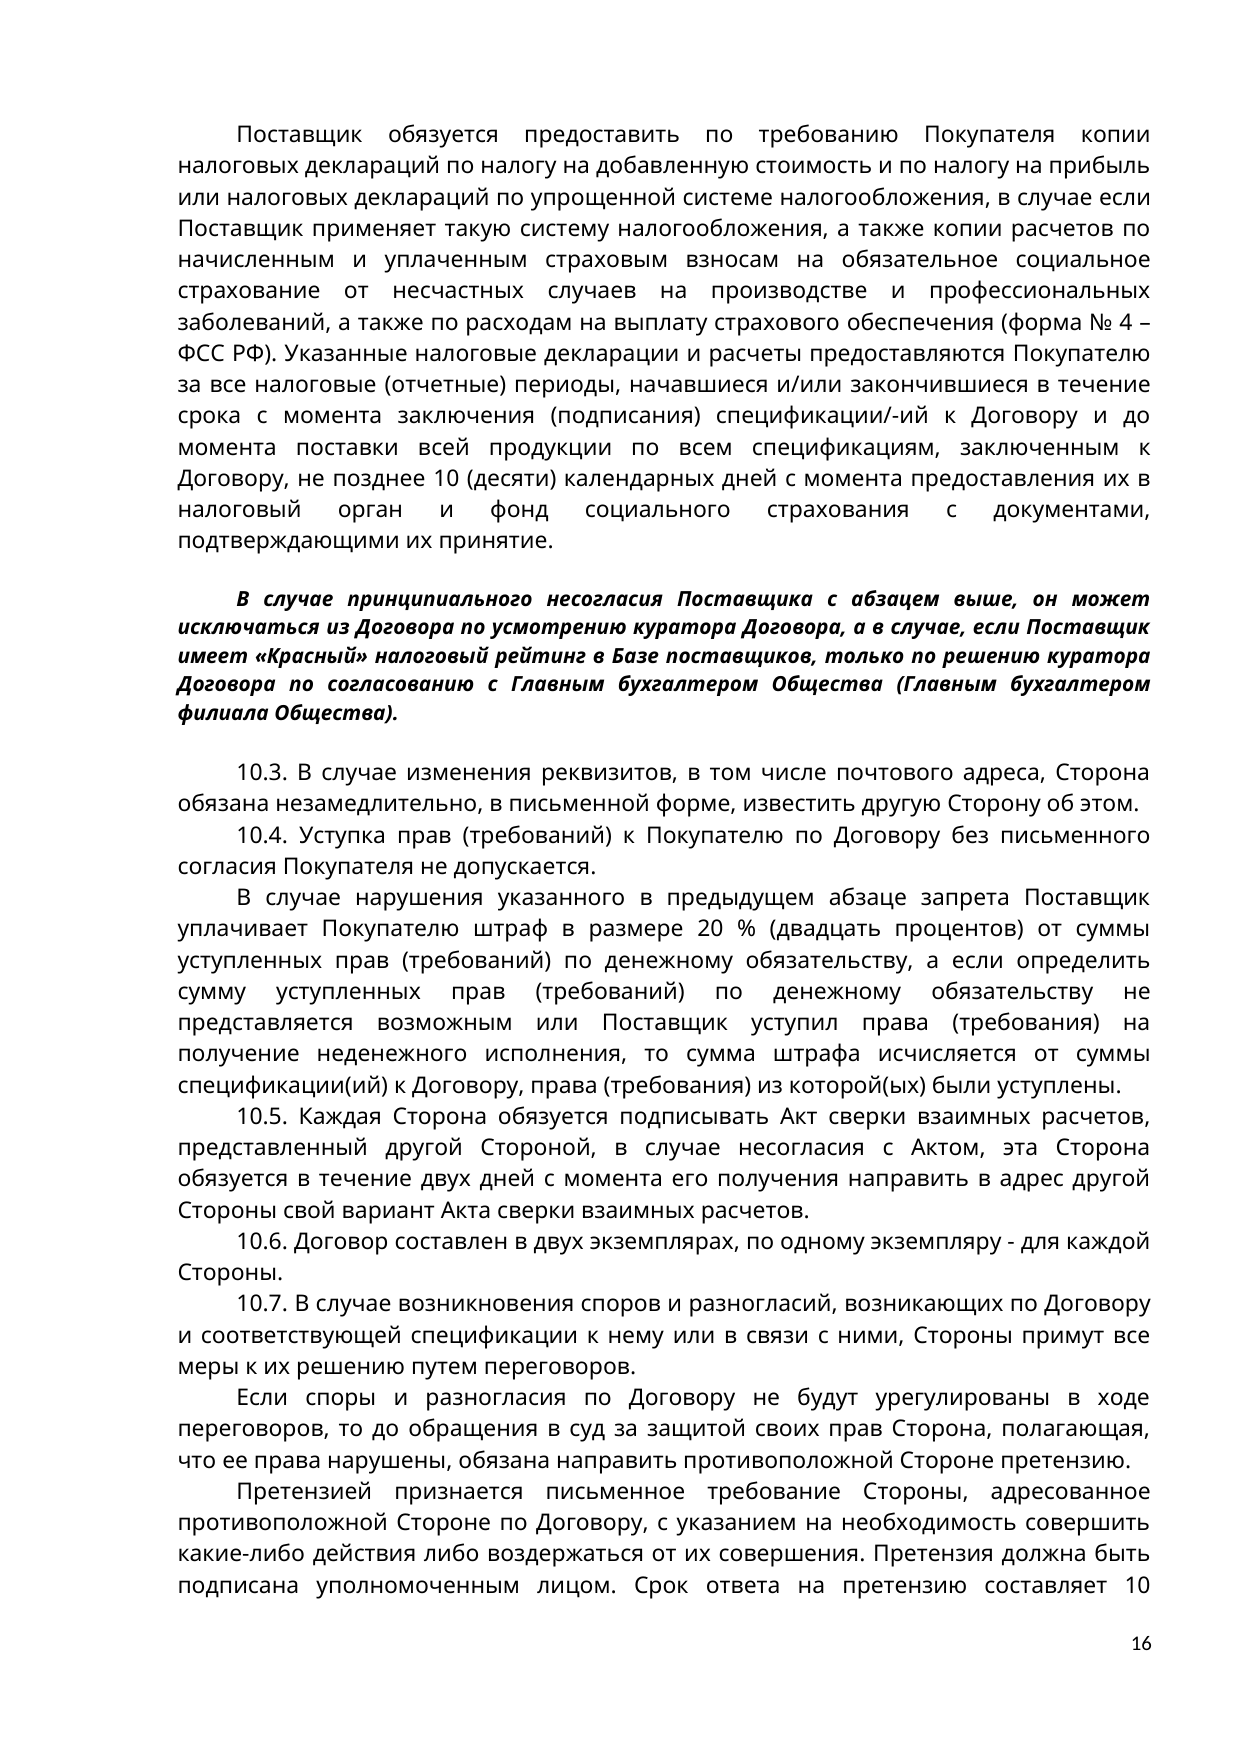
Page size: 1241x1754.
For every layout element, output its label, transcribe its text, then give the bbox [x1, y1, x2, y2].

text 10.7. В случае возникновения споров и разногласий, возникающих по Договору и соответствующей спецификации к нему или в связи с ними, Стороны примут все меры к их решению путем переговоров. [177, 1287, 1152, 1381]
text 10.3. В случае изменения реквизитов, в том числе почтового адреса, Сторона обязана незамедлительно, в письменной форме, известить другую Сторону об этом. [177, 756, 1152, 818]
text 10.5. Каждая Сторона обязуется подписывать Акт сверки взаимных расчетов, представленный другой Стороной, в случае несогласия с Актом, эта Сторона обязуется в течение двух дней с момента его получения направить в адрес другой Стороны свой вариант Акта сверки взаимных расчетов. [177, 1100, 1152, 1225]
text В случае принципиального несогласия Поставщика с абзацем выше, он может исключаться из Договора по усмотрению куратора Договора, а в случае, если Поставщик имеет «Красный» налоговый рейтинг в Базе поставщиков, только по решению куратора Договора по согласованию с Главным бухгалтером Общества (Главным бухгалтером филиала Общества). [177, 584, 1152, 726]
text 10.4. Уступка прав (требований) к Покупателю по Договору без письменного согласия Покупателя не допускается. [177, 818, 1152, 881]
text Поставщик обязуется предоставить по требованию Покупателя копии налоговых деклараций по налогу на добавленную стоимость и по налогу на прибыль или налоговых деклараций по упрощенной системе налогообложения, в случае если Поставщик применяет такую систему налогообложения, а также копии расчетов по начисленным и уплаченным страховым взносам на обязательное социальное страхование от несчастных случаев на производстве и профессиональных заболеваний, а также по расходам на выплату страхового обеспечения (форма № 4 – ФСС РФ). Указанные налоговые декларации и расчеты предоставляются Покупателю за все налоговые (отчетные) периоды, начавшиеся и/или закончившиеся в течение срока с момента заключения (подписания) спецификации/-ий к Договору и до момента поставки всей продукции по всем спецификациям, заключенным к Договору, не позднее 10 (десяти) календарных дней с момента предоставления их в налоговый орган и фонд социального страхования с документами, подтверждающими их принятие. [177, 118, 1152, 556]
text Если споры и разногласия по Договору не будут урегулированы в ходе переговоров, то до обращения в суд за защитой своих прав Сторона, полагающая, что ее права нарушены, обязана направить противоположной Стороне претензию. [177, 1381, 1152, 1475]
text 10.6. Договор составлен в двух экземплярах, по одному экземпляру - для каждой Стороны. [177, 1225, 1152, 1287]
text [177, 1475, 1152, 1600]
text В случае нарушения указанного в предыдущем абзаце запрета Поставщик уплачивает Покупателю штраф в размере 20 % (двадцать процентов) от суммы уступленных прав (требований) по денежному обязательству, а если определить сумму уступленных прав (требований) по денежному обязательству не представляется возможным или Поставщик уступил права (требования) на получение неденежного исполнения, то сумма штрафа исчисляется от суммы спецификации(ий) к Договору, права (требования) из которой(ых) были уступлены. [177, 881, 1152, 1100]
